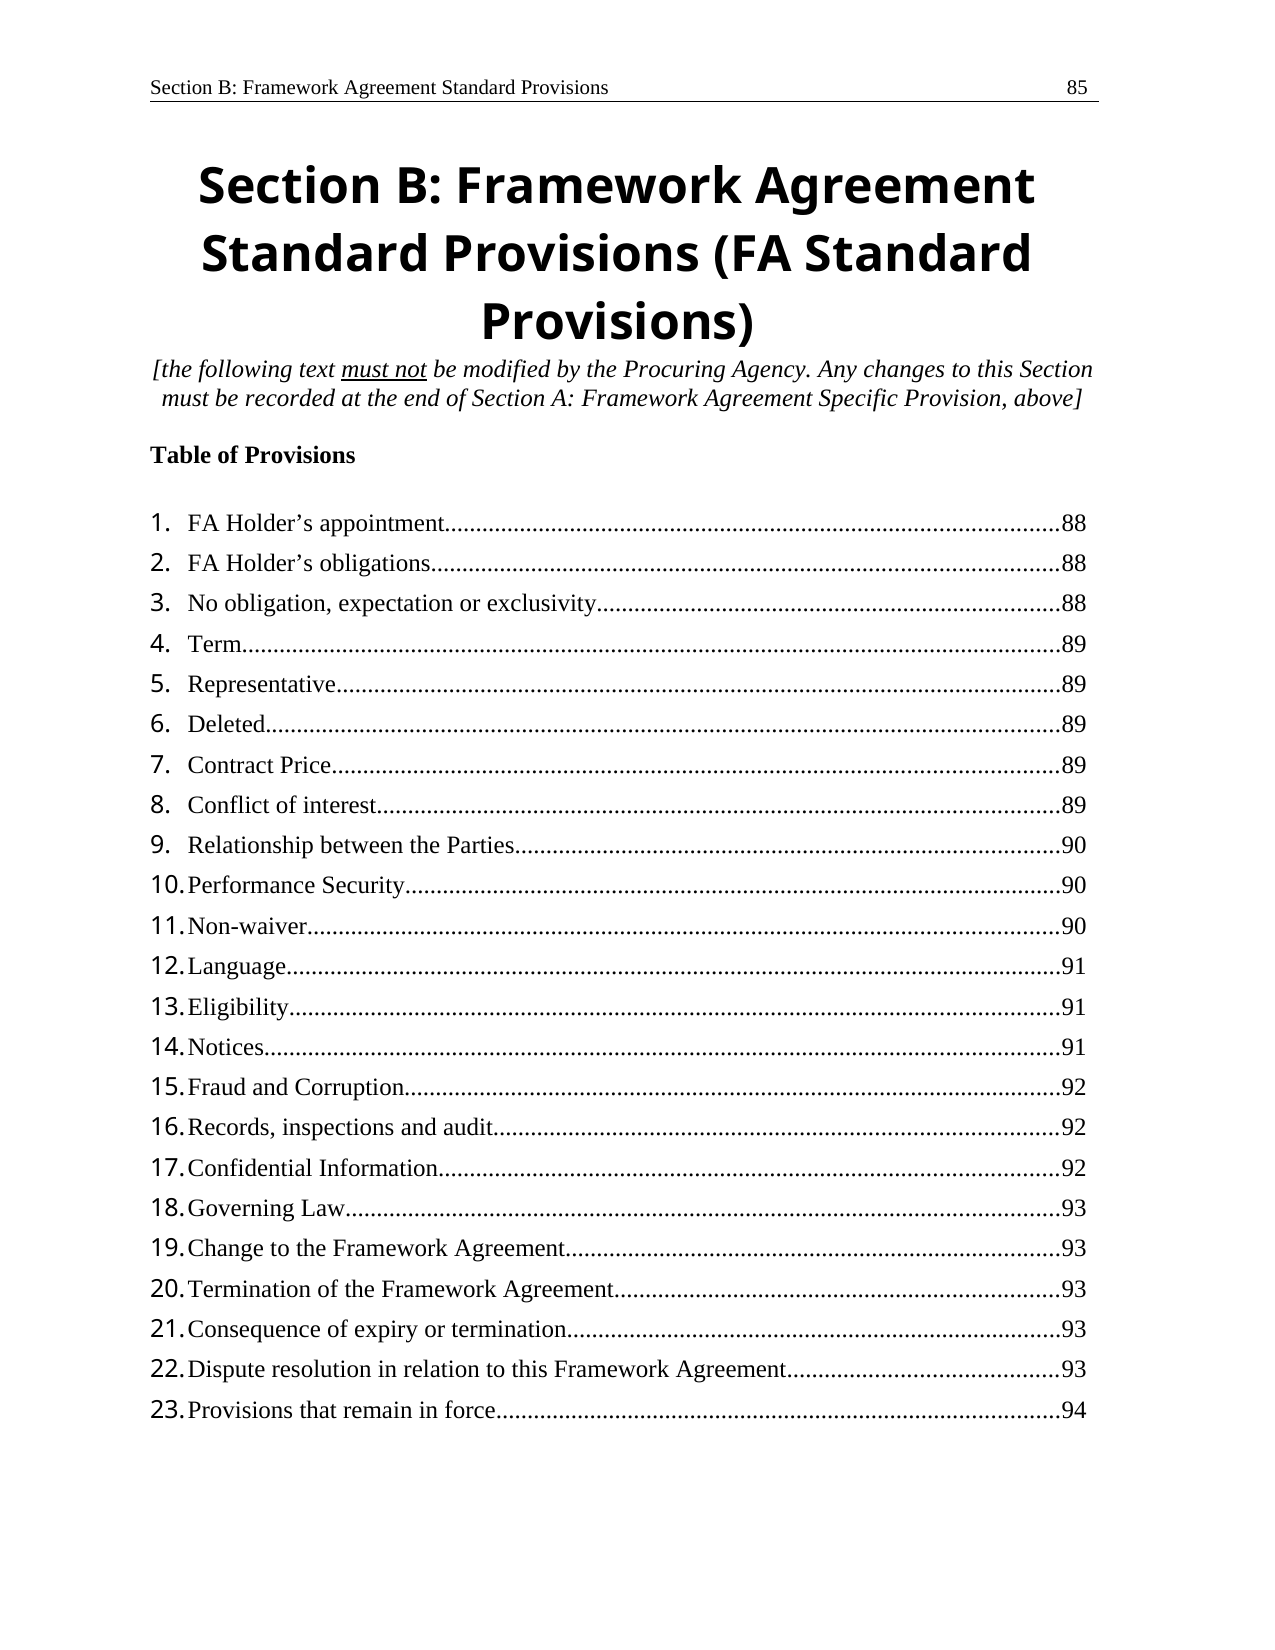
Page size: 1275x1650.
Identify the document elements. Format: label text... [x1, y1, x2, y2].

text [the following text must not be modified by the Procuring Agency. Any changes to this Section must be recorded at the end of Section A: Framework Agreement Specific Provision, above] [150, 354, 1097, 412]
text Table of Provisions [150, 441, 1097, 469]
text 19. Change to the Framework Agreement 93 [150, 1230, 1097, 1264]
text 8. Conflict of interest 89 [150, 787, 1097, 821]
text 6. Deleted. 89 [150, 706, 1097, 740]
text Section B: Framework Agreement Standard Provisions (FA Standard Provisions) [138, 150, 1097, 354]
text 11. Non-waiver 90 [150, 907, 1097, 942]
text 22. Dispute resolution in relation to this Framework Agreement 93 [150, 1351, 1097, 1385]
text 18. Governing Law 93 [150, 1190, 1097, 1224]
text 23. Provisions that remain in force 94 [150, 1391, 1097, 1425]
text 9. Relationship between the Parties 90 [150, 827, 1097, 861]
text 12. Language 91 [150, 948, 1097, 982]
text 13. Eligibility 91 [150, 988, 1097, 1022]
text 5. Representative 89 [150, 666, 1097, 700]
text 20. Termination of the Framework Agreement 93 [150, 1270, 1097, 1304]
text 16. Records, inspections and audit 92 [150, 1109, 1097, 1143]
text 10. Performance Security 90 [150, 867, 1097, 901]
text 7. Contract Price 89 [150, 746, 1097, 780]
text 1. FA Holder’s appointment 88 [150, 504, 1097, 538]
text 3. No obligation, expectation or exclusivity 88 [150, 585, 1097, 619]
text 2. FA Holder’s obligations 88 [150, 545, 1097, 579]
text 21. Consequence of expiry or termination 93 [150, 1311, 1097, 1345]
text 4. Term 89 [150, 625, 1097, 659]
text 14. Notices 91 [150, 1028, 1097, 1062]
text 17. Confidential Information 92 [150, 1149, 1097, 1183]
text 15. Fraud and Corruption 92 [150, 1069, 1097, 1103]
